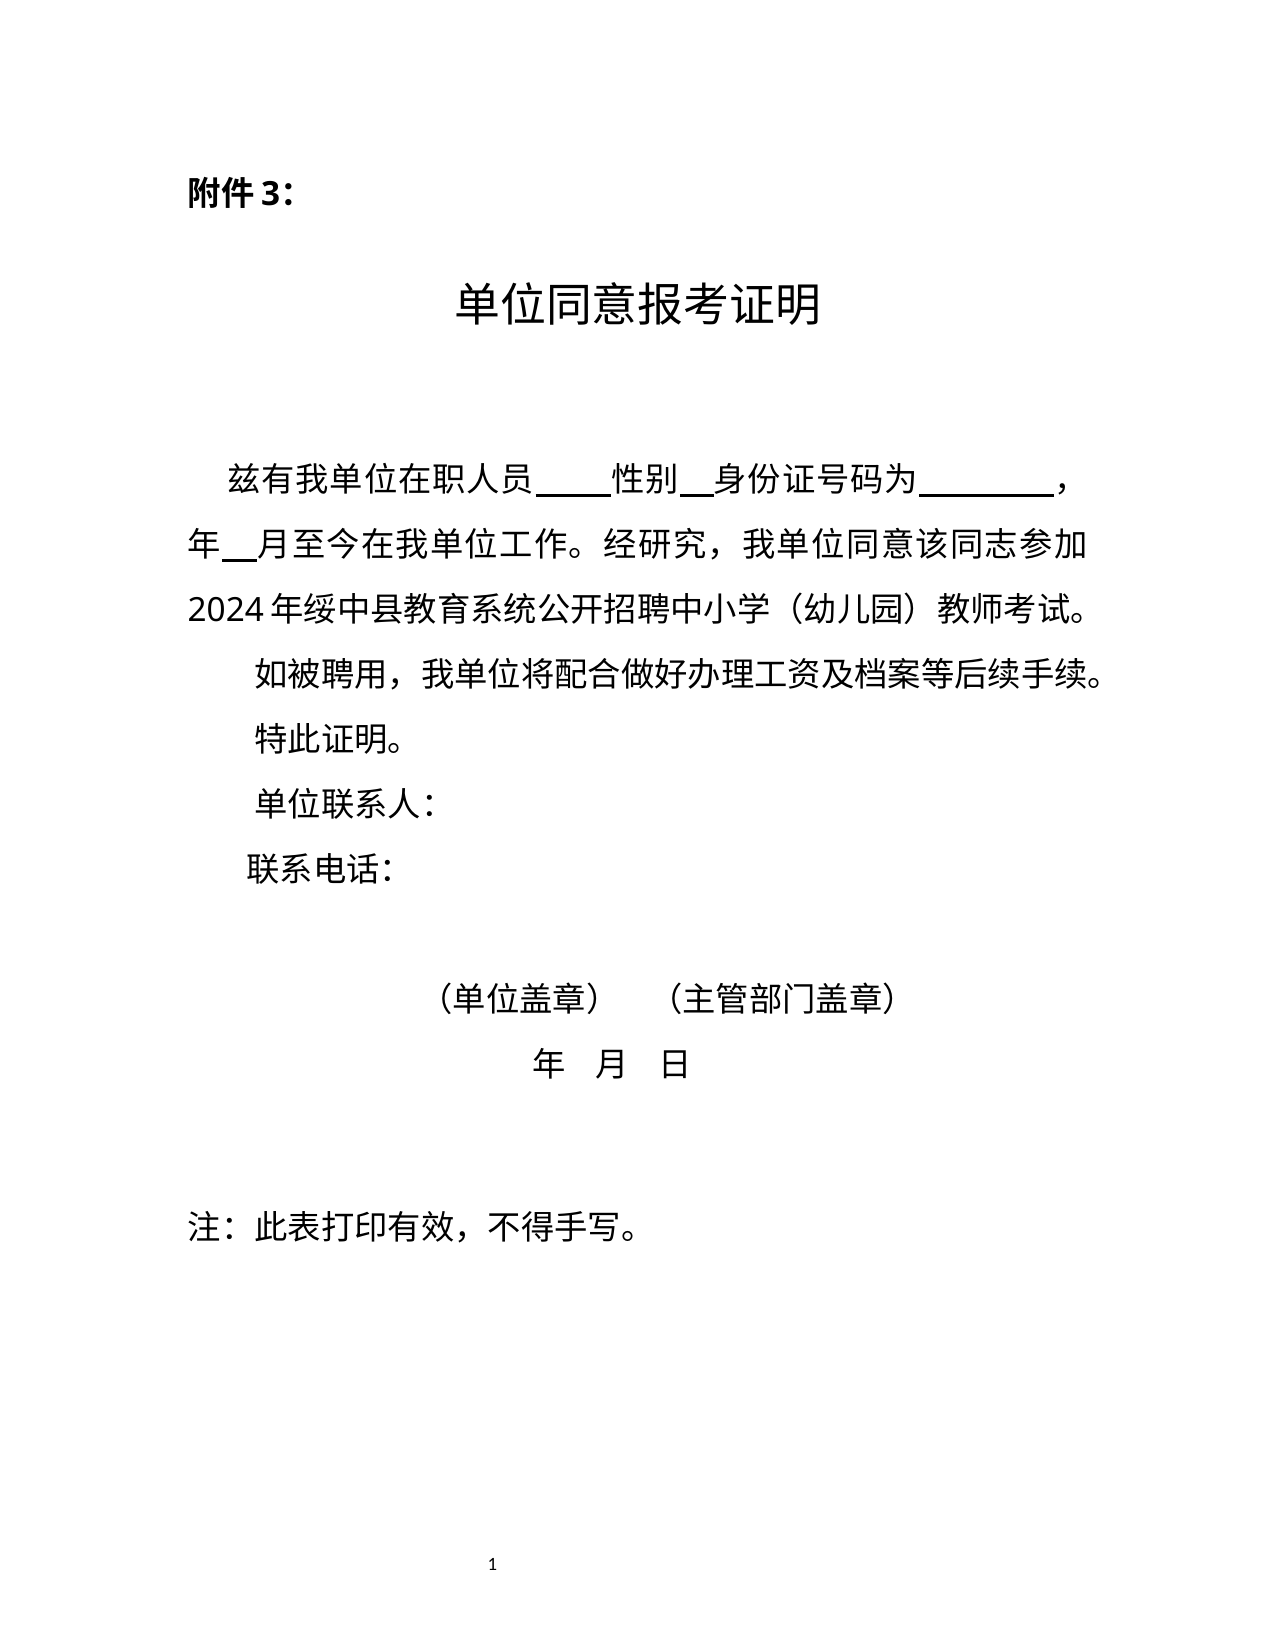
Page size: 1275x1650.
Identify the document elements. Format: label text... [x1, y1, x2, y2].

text 单位同意报考证明 [187, 253, 1087, 350]
text 附件3： [187, 159, 1087, 224]
text 注：此表打印有效，不得手写。 [187, 1192, 1087, 1257]
text 如被聘用，我单位将配合做好办理工资及档案等后续手续。 [187, 639, 1087, 704]
text 兹有我单位在职人员 性别 身份证号码为 ， 年 月至今在我单位工作。经研究，我单位同意该同志参加2024年绥中县教育系统公开招聘中小学（幼儿园）教师考试。 [187, 444, 1087, 639]
text （单位盖章） （主管部门盖章） [187, 964, 1087, 1029]
text 年 月 日 [187, 1029, 1087, 1094]
text 单位联系人： [187, 769, 1087, 834]
text 联系电话： [187, 834, 1087, 899]
text 特此证明。 [187, 704, 1087, 769]
